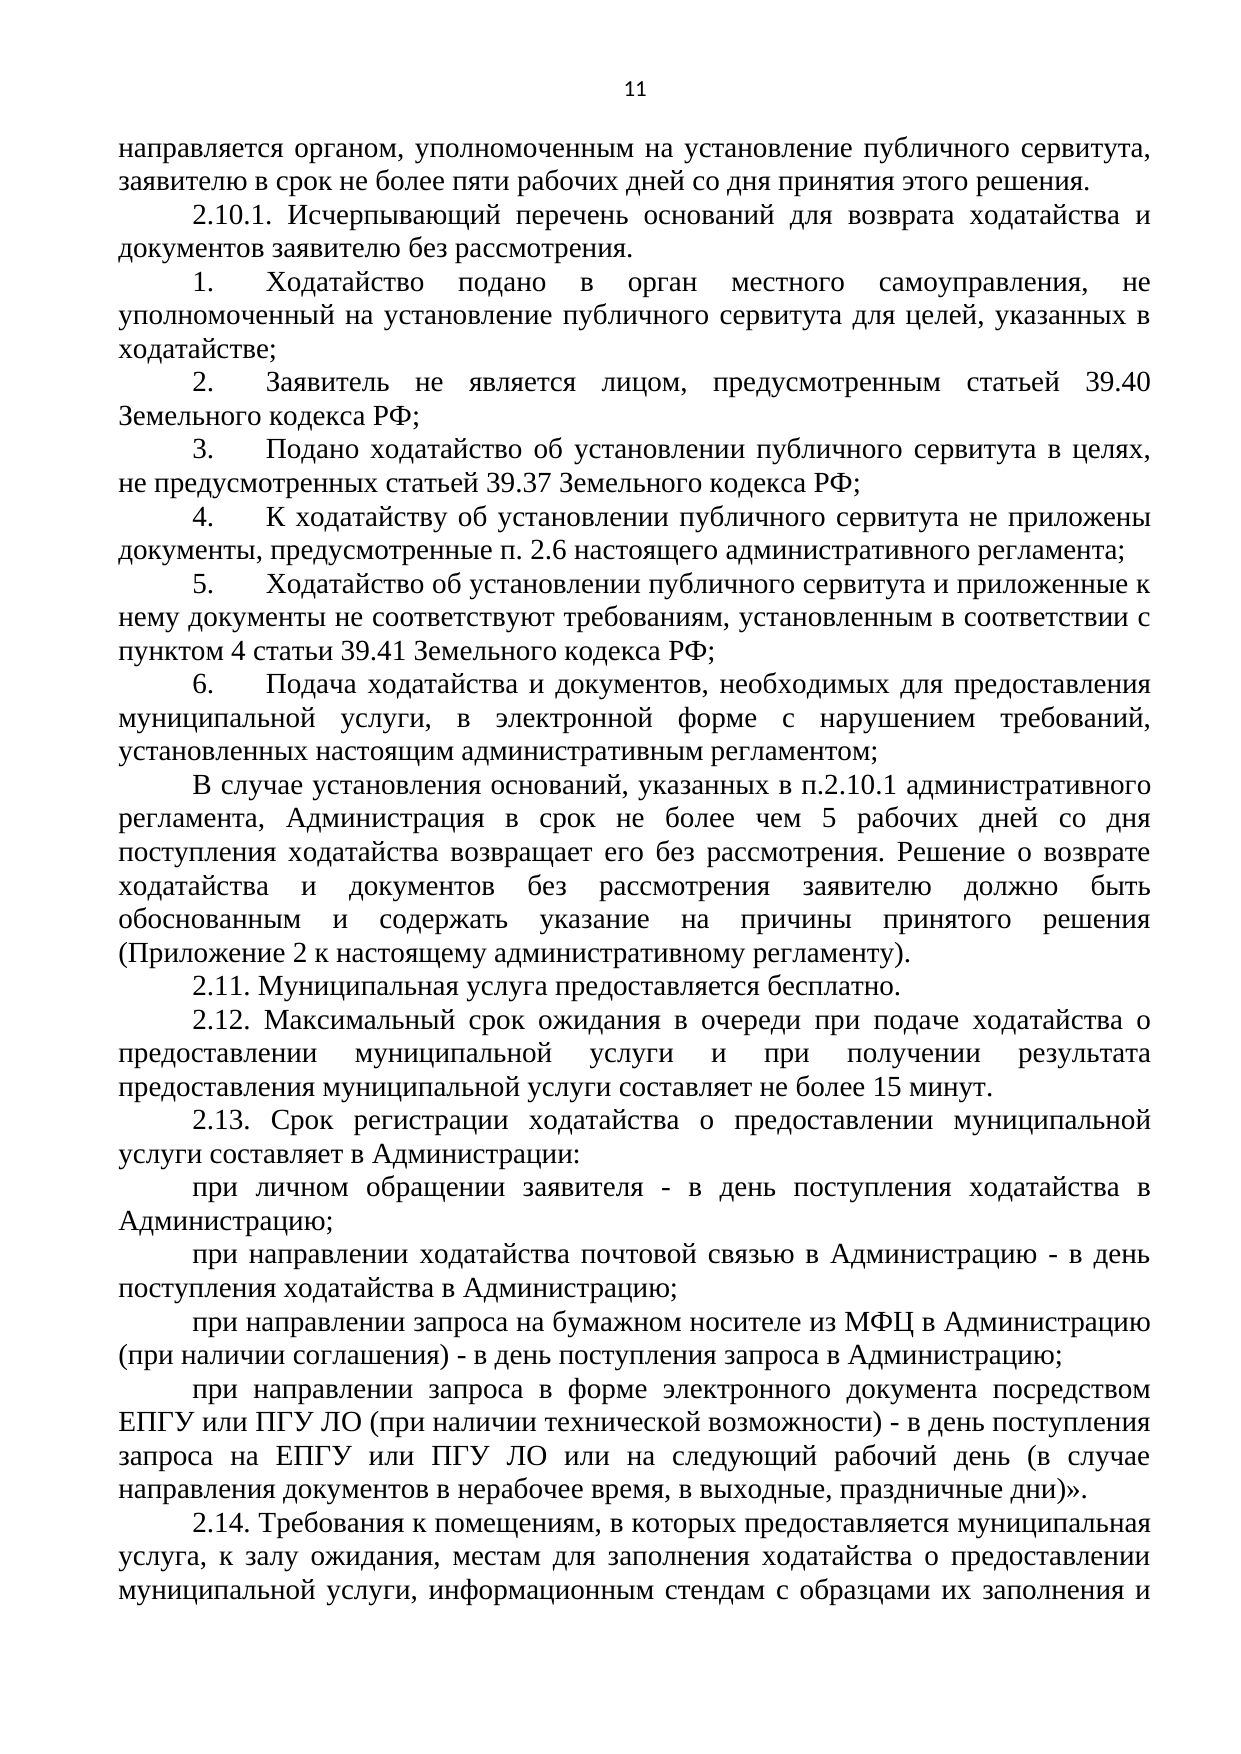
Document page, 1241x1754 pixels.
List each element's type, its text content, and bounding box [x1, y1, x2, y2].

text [118, 1505, 1152, 1606]
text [118, 130, 1152, 197]
text при личном обращении заявителя - в день поступления ходатайства в Администрацию; [118, 1169, 1152, 1237]
text 2.12. Максимальный срок ожидания в очереди при подаче ходатайства о предоставлении муниципальной услуги и при получении результата предоставления муниципальной услуги составляет не более 15 минут. [118, 1002, 1152, 1102]
text 4. К ходатайству об установлении публичного сервитута не приложены документы, предусмотренные п. 2.6 настоящего административного регламента; [118, 499, 1152, 566]
text при направлении запроса на бумажном носителе из МФЦ в Администрацию (при наличии соглашения) - в день поступления запроса в Администрацию; [118, 1304, 1152, 1371]
text 5. Ходатайство об установлении публичного сервитута и приложенные к нему документы не соответствуют требованиям, установленным в соответствии с пунктом 4 статьи 39.41 Земельного кодекса РФ; [118, 566, 1152, 666]
text В случае установления оснований, указанных в п.2.10.1 административного регламента, Администрация в срок не более чем 5 рабочих дней со дня поступления ходатайства возвращает его без рассмотрения. Решение о возврате ходатайства и документов без рассмотрения заявителю должно быть обоснованным и содержать указание на причины принятого решения (Приложение 2 к настоящему административному регламенту). [118, 767, 1152, 968]
text при направлении ходатайства почтовой связью в Администрацию - в день поступления ходатайства в Администрацию; [118, 1237, 1152, 1304]
text 3. Подано ходатайство об установлении публичного сервитута в целях, не предусмотренных статьей 39.37 Земельного кодекса РФ; [118, 432, 1152, 499]
text 2.10.1. Исчерпывающий перечень оснований для возврата ходатайства и документов заявителю без рассмотрения. [118, 197, 1152, 264]
text при направлении запроса в форме электронного документа посредством ЕПГУ или ПГУ ЛО (при наличии технической возможности) - в день поступления запроса на ЕПГУ или ПГУ ЛО или на следующий рабочий день (в случае направления документов в нерабочее время, в выходные, праздничные дни)». [118, 1371, 1152, 1505]
text 2. Заявитель не является лицом, предусмотренным статьей 39.40 Земельного кодекса РФ; [118, 364, 1152, 432]
text 1. Ходатайство подано в орган местного самоуправления, не уполномоченный на установление публичного сервитута для целей, указанных в ходатайстве; [118, 264, 1152, 364]
text 2.11. Муниципальная услуга предоставляется бесплатно. [118, 968, 1152, 1002]
text 2.13. Срок регистрации ходатайства о предоставлении муниципальной услуги составляет в Администрации: [118, 1102, 1152, 1169]
text 6. Подача ходатайства и документов, необходимых для предоставления муниципальной услуги, в электронной форме с нарушением требований, установленных настоящим административным регламентом; [118, 666, 1152, 767]
